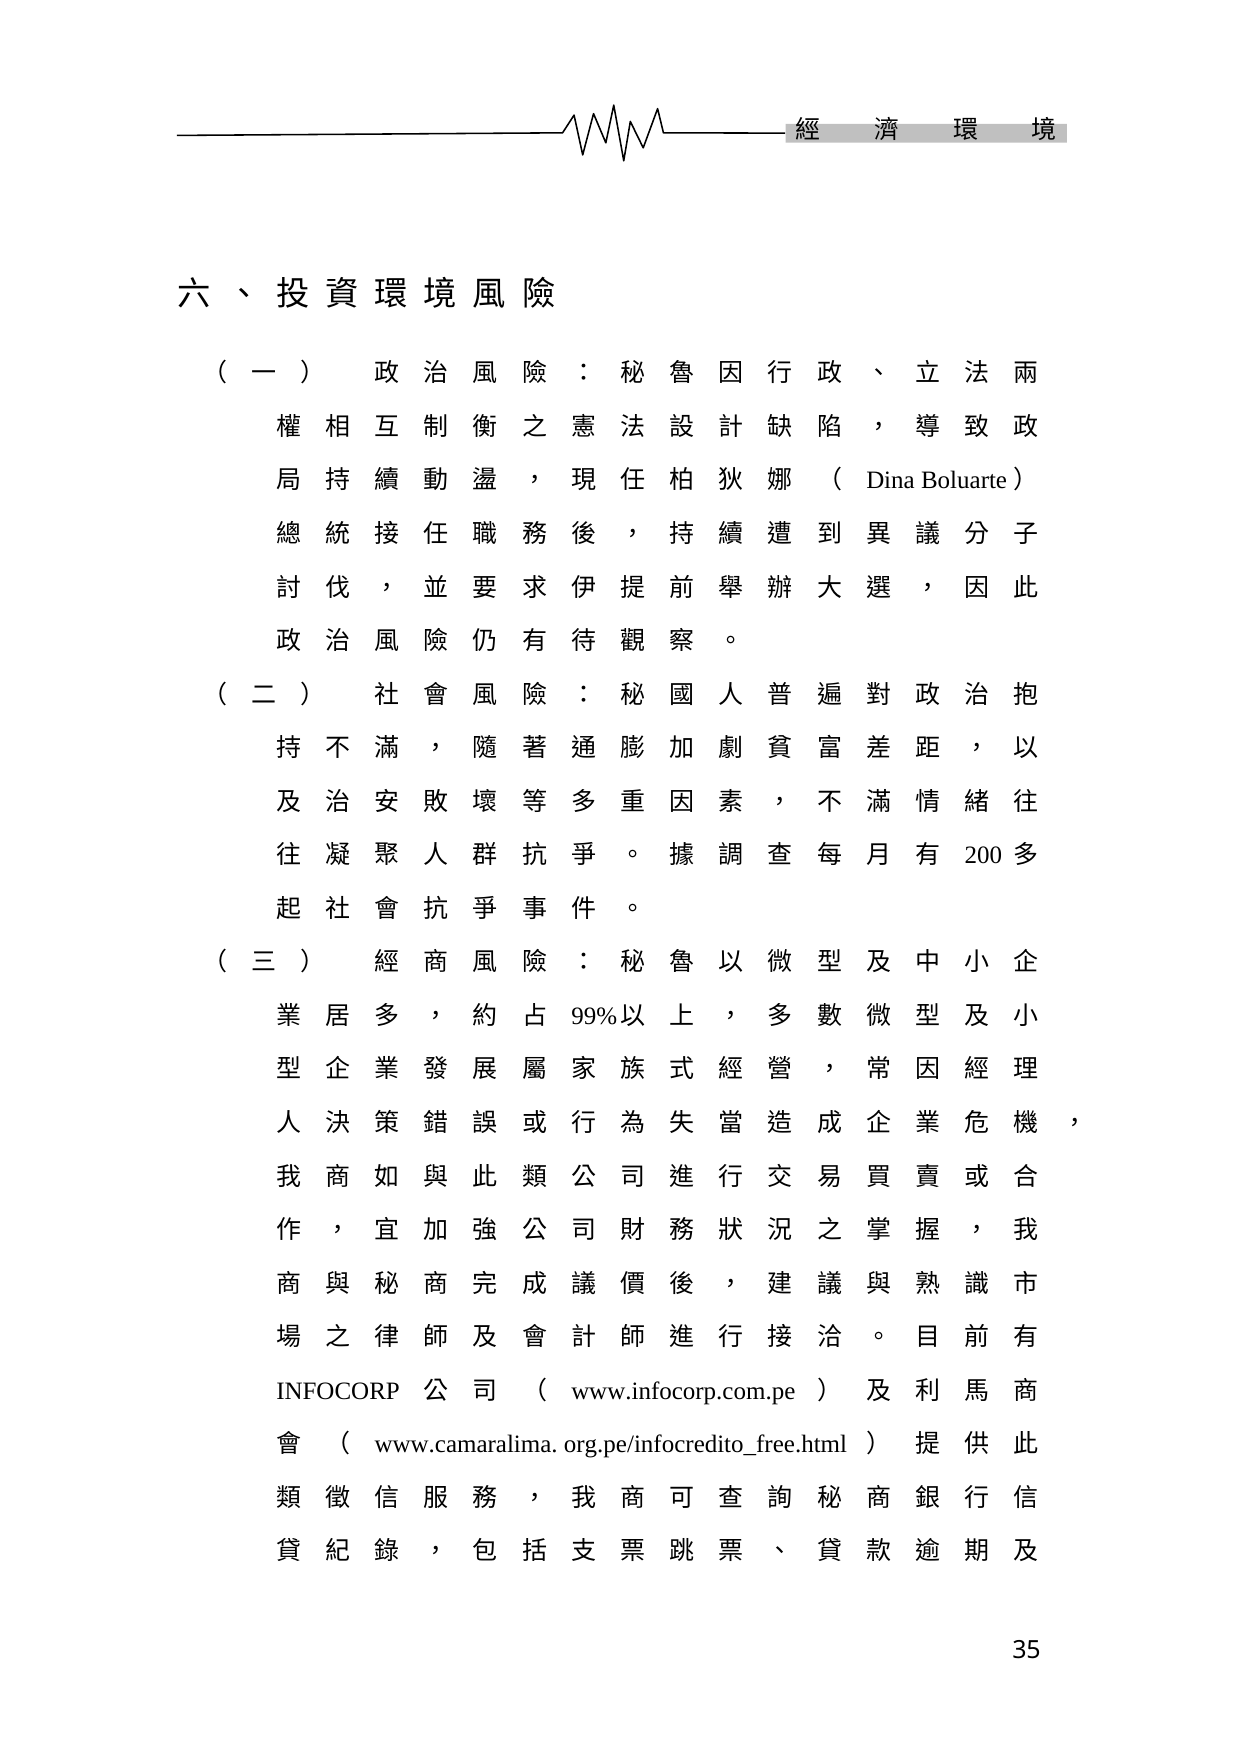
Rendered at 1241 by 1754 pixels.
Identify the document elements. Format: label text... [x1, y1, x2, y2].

text （一） 政治風險：秘魯因行政、立法兩權相互制衡之憲法設計缺陷，導致政局持續動盪，現任柏狄娜（Dina Boluarte）總統接任職務後，持續遭到異議分子討伐，並要求伊提前舉辦大選，因此政治風險仍有待觀察。 [202, 344, 1063, 666]
text 六、投資環境風險 [178, 264, 1063, 317]
text （二） 社會風險：秘國人普遍對政治抱持不滿，隨著通膨加劇貧富差距，以及治安敗壞等多重因素，不滿情緒往往凝聚人群抗爭。據調查每月有200多起社會抗爭事件。 [202, 666, 1063, 933]
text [202, 933, 1063, 1576]
